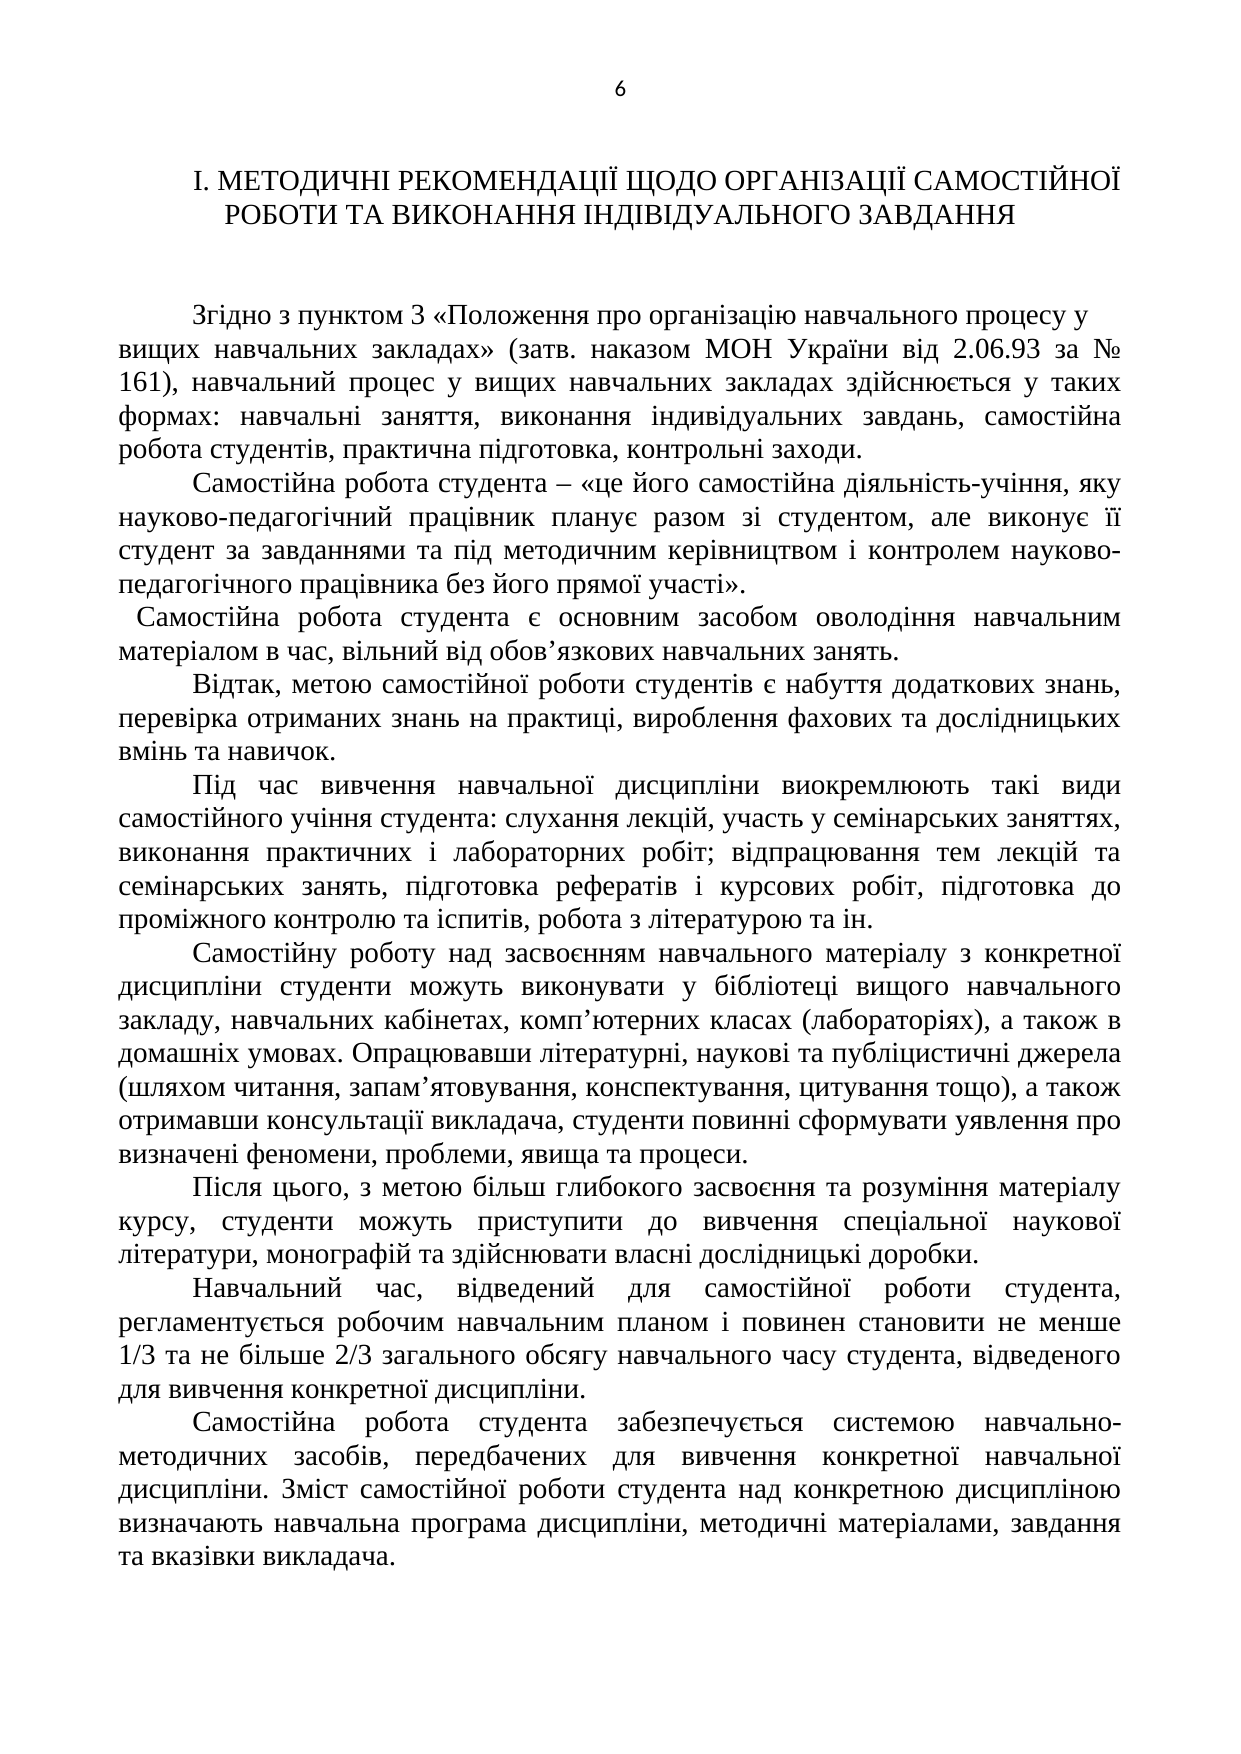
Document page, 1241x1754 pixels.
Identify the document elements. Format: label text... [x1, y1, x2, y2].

text Самостійна робота студента є основним засобом оволодіння навчальним матеріалом в час, вільний від обов’язкових навчальних занять. [118, 599, 1122, 666]
text Згідно з пунктом 3 «Положення про організацію навчального процесу у [118, 297, 1122, 331]
text Навчальний час, відведений для самостійної роботи студента, регламентується робочим навчальним планом і повинен становити не менше 1/3 та не більше 2/3 загального обсягу навчального часу студента, відведеного для вивчення конкретної дисципліни. [118, 1270, 1122, 1404]
text І. МЕТОДИЧНІ РЕКОМЕНДАЦІЇ ЩОДО ОРГАНІЗАЦІЇ САМОСТІЙНОЇ РОБОТИ ТА ВИКОНАННЯ ІНДІВІДУАЛЬНОГО ЗАВДАННЯ [118, 163, 1122, 230]
list Самостійну роботу над засвоєнням навчального матеріалу з конкретної дисципліни студенти можуть виконувати у бібліотеці вищого навчального закладу, навчальних кабінетах, комп’ютерних класах (лабораторіях), а також в домашніх умовах. Опрацювавши літературні, наукові та публіцистичні джерела (шляхом читання, запам’ятовування, конспектування, цитування тощо), а також отримавши консультації викладача, студенти повинні сформувати уявлення про визначені феномени, проблеми, явища та процеси. [118, 935, 1122, 1169]
text Самостійна робота студента забезпечується системою навчально- методичних засобів, передбачених для вивчення конкретної навчальної дисципліни. Зміст самостійної роботи студента над конкретною дисципліною визначають навчальна програма дисципліни, методичні матеріалами, завдання та вказівки викладача. [118, 1404, 1122, 1572]
text Після цього, з метою більш глибокого засвоєння та розуміння матеріалу курсу, студенти можуть приступити до вивчення спеціальної наукової літератури, монографій та здійснювати власні дослідницькі доробки. [118, 1169, 1122, 1270]
list Під час вивчення навчальної дисципліни виокремлюють такі види самостійного учіння студента: слухання лекцій, участь у семінарських заняттях, виконання практичних і лабораторних робіт; відпрацювання тем лекцій та семінарських занять, підготовка рефератів і курсових робіт, підготовка до проміжного контролю та іспитів, робота з літературою та ін. [118, 767, 1122, 935]
list Відтак, метою самостійної роботи студентів є набуття додаткових знань, перевірка отриманих знань на практиці, вироблення фахових та дослідницьких вмінь та навичок. [118, 666, 1122, 767]
text вищих навчальних закладах» (затв. наказом МОН України від 2.06.93 за № 161), навчальний процес у вищих навчальних закладах здійснюється у таких формах: навчальні заняття, виконання індивідуальних завдань, самостійна робота студентів, практична підготовка, контрольні заходи. [118, 331, 1122, 465]
list Самостійна робота студента – «це його самостійна діяльність-учіння, яку науково-педагогічний працівник планує разом зі студентом, але виконує її студент за завданнями та під методичним керівництвом і контролем науково-педагогічного працівника без його прямої участі». [118, 465, 1122, 599]
